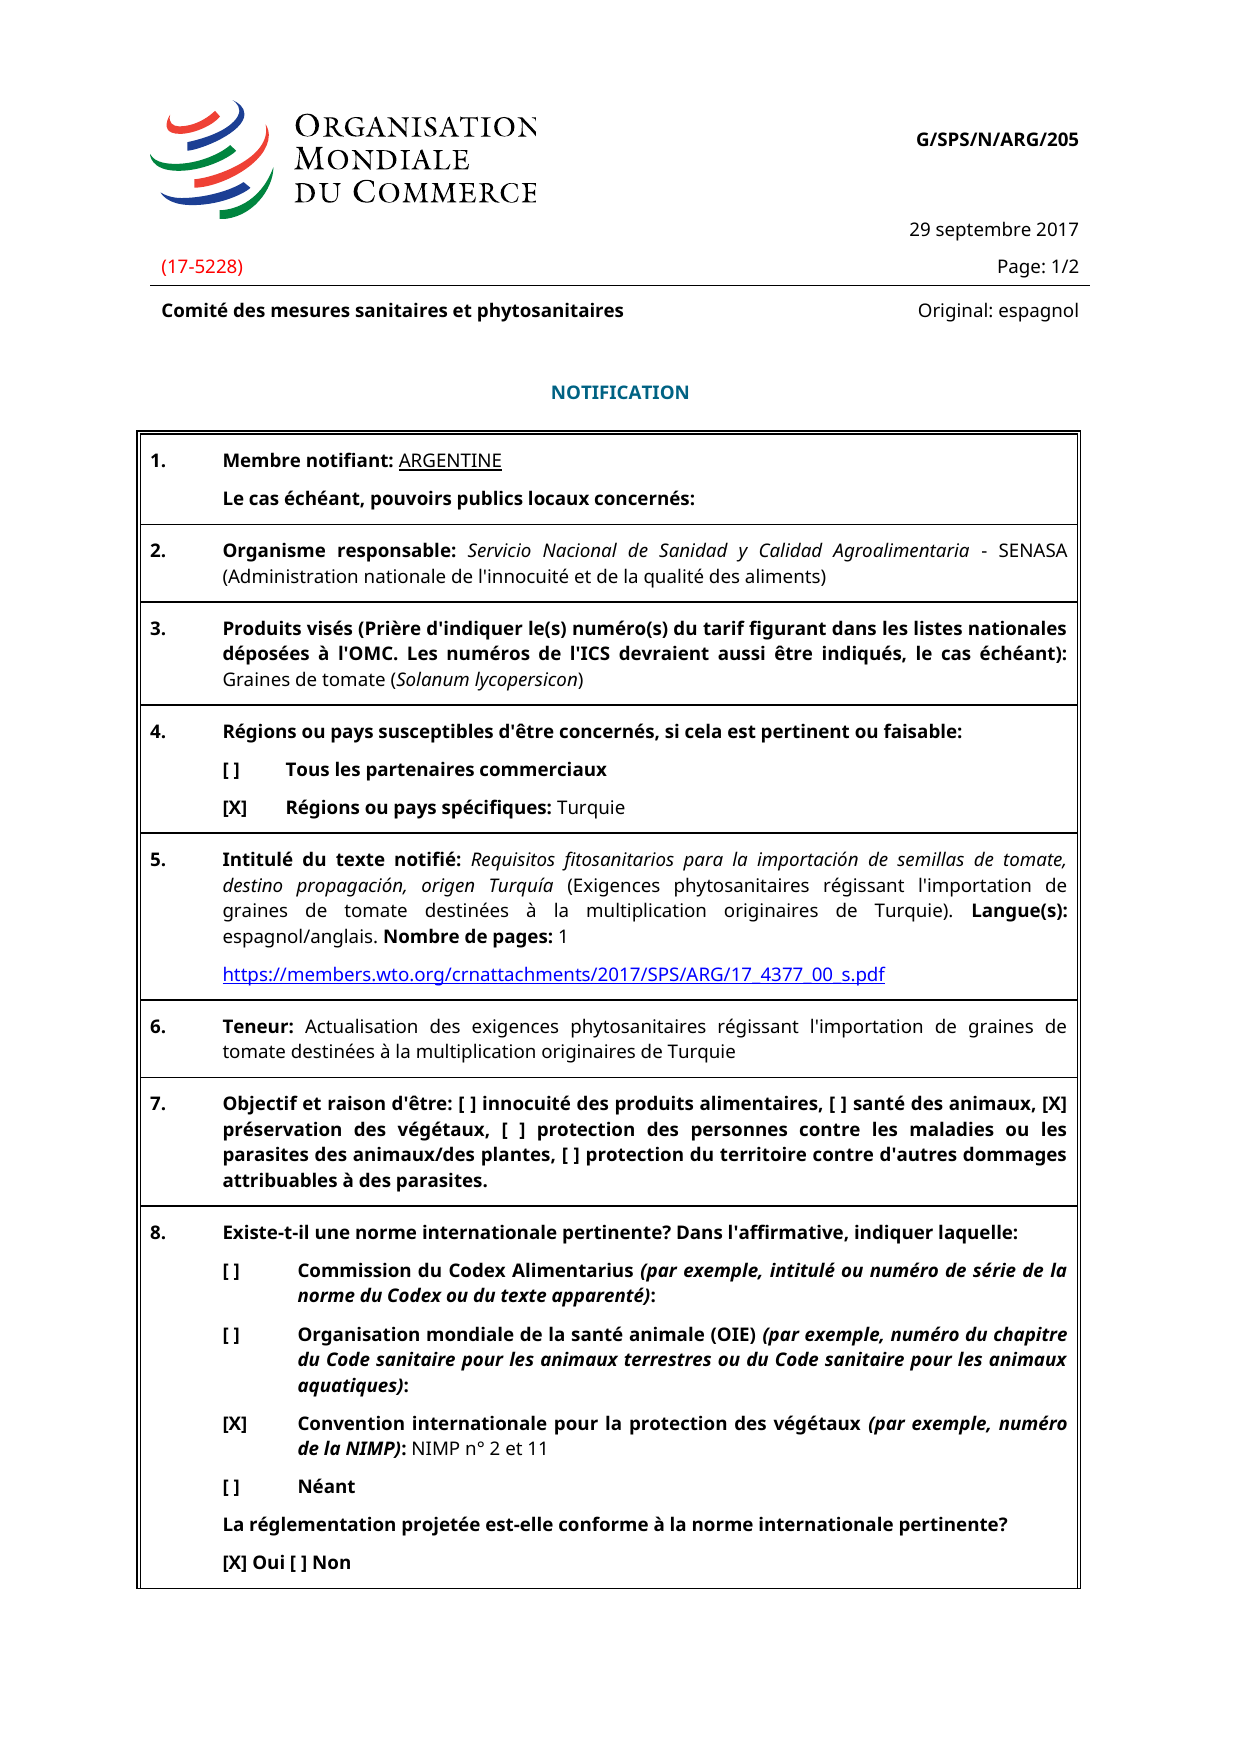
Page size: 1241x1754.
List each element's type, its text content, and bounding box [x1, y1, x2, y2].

table_cell 2. [141, 525, 211, 601]
table_cell 7. [141, 1078, 211, 1205]
table_cell Organisme responsable: Servicio Nacional de Sanidad y Calidad Agroalimentaria - SENASA (Administration nationale de l'innocuité et de la qualité des aliments) [211, 525, 1077, 601]
table_cell 6. [141, 1001, 211, 1077]
table_cell Produits visés (Prière d'indiquer le(s) numéro(s) du tarif figurant dans les listes nationales déposées à l'OMC. Les numéros de l'ICS devraient aussi être indiqués, le cas échéant): Graines de tomate (Solanum lycopersicon) [211, 603, 1077, 704]
table_header Membre notifiant: ARGENTINE Le cas échéant, pouvoirs publics locaux concernés: [211, 435, 1077, 523]
table_cell Intitulé du texte notifié: Requisitos fitosanitarios para la importación de semillas de tomate, destino propagación, origen Turquía (Exigences phytosanitaires régissant l'importation de graines de tomate destinées à la multiplication originaires de Turquie). Langue(s): espagnol/anglais. Nombre de pages: 1 https://members.wto.org/crnattachments/2017/SPS/ARG/17_4377_00_s.pdf [211, 834, 1077, 999]
title NOTIFICATION [150, 380, 1090, 405]
table_cell 8. [141, 1207, 211, 1587]
table_cell 3. [141, 603, 211, 704]
table_cell 5. [141, 834, 211, 999]
table_header 1. [141, 435, 211, 523]
table_cell Teneur: Actualisation des exigences phytosanitaires régissant l'importation de graines de tomate destinées à la multiplication originaires de Turquie [211, 1001, 1077, 1077]
table_cell Objectif et raison d'être: [ ] innocuité des produits alimentaires, [ ] santé des animaux, [X] préservation des végétaux, [ ] protection des personnes contre les maladies ou les parasites des animaux/des plantes, [ ] protection du territoire contre d'autres dommages attribuables à des parasites. [211, 1078, 1077, 1205]
table_cell Régions ou pays susceptibles d'être concernés, si cela est pertinent ou faisable: [ ] Tous les partenaires commerciaux [X] Régions ou pays spécifiques: Turquie [211, 706, 1077, 832]
table_cell 4. [141, 706, 211, 832]
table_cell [211, 1207, 1077, 1587]
